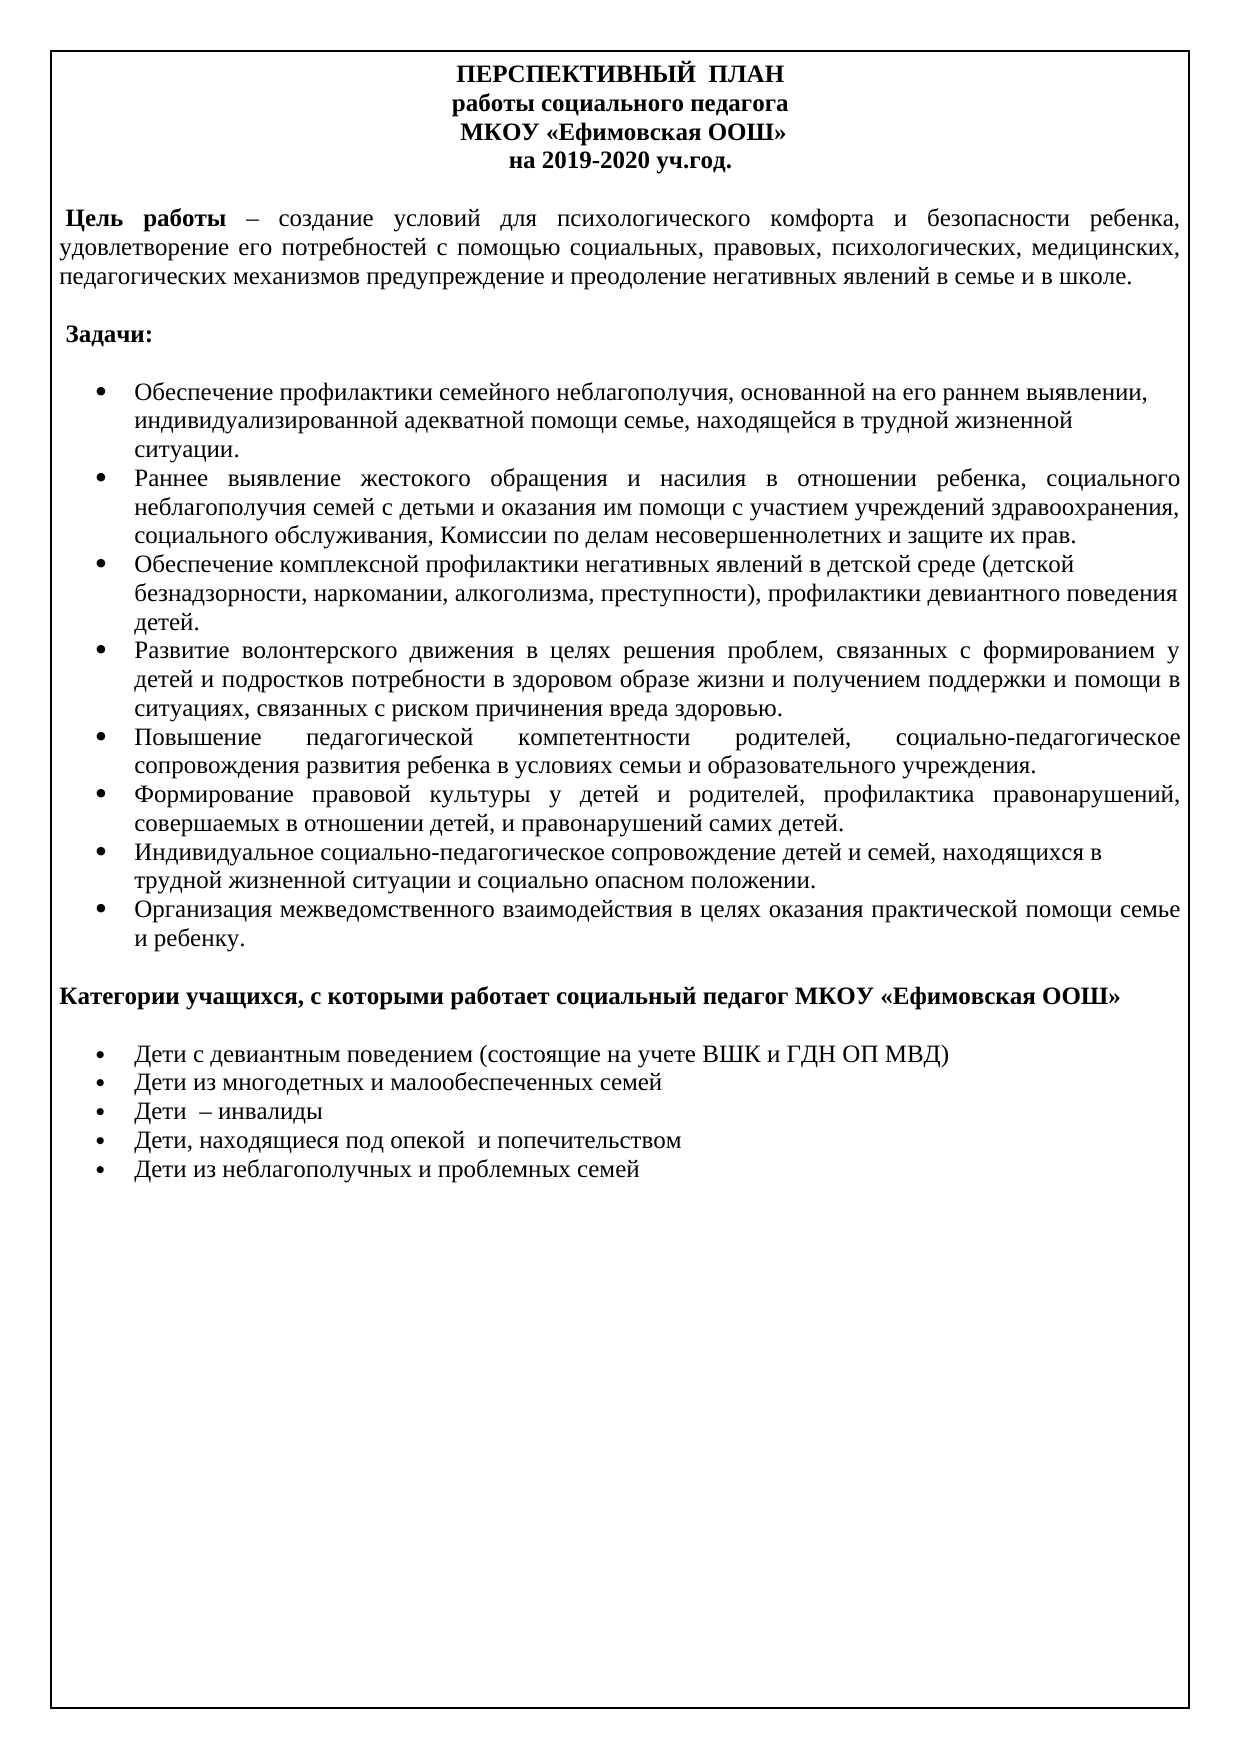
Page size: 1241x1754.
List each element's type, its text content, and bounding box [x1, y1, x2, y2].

list Раннее выявление жестокого обращения и насилия в отношении ребенка, социального неблагополучия семей с детьми и оказания им помощи с участием учреждений здравоохранения, социального обслуживания, Комиссии по делам несовершеннолетних и защите их прав. [97, 463, 1181, 549]
list Дети с девиантным поведением (состоящие на учете ВШК и ГДН ОП МВД) [97, 1039, 1181, 1067]
subtitle работы социального педагога [59, 88, 1181, 117]
list Дети, находящиеся под опекой и попечительством [97, 1125, 1181, 1154]
text Задачи: [59, 319, 1181, 347]
list Обеспечение профилактики семейного неблагополучия, основанной на его раннем выявлении, индивидуализированной адекватной помощи семье, находящейся в трудной жизненной ситуации. [97, 377, 1181, 463]
subtitle МКОУ «Ефимовская ООШ» [59, 117, 1181, 145]
subtitle на 2019-2020 уч.год. [59, 145, 1181, 174]
list Повышение педагогической компетентности родителей, социально-педагогическое сопровождения развития ребенка в условиях семьи и образовательного учреждения. [97, 722, 1181, 779]
list Обеспечение комплексной профилактики негативных явлений в детской среде (детской безнадзорности, наркомании, алкоголизма, преступности), профилактики девиантного поведения детей. [97, 549, 1181, 635]
list Развитие волонтерского движения в целях решения проблем, связанных с формированием у детей и подростков потребности в здоровом образе жизни и получением поддержки и помощи в ситуациях, связанных с риском причинения вреда здоровью. [97, 635, 1181, 722]
text Цель работы – создание условий для психологического комфорта и безопасности ребенка, удовлетворение его потребностей с помощью социальных, правовых, психологических, медицинских, педагогических механизмов предупреждение и преодоление негативных явлений в семье и в школе. [59, 203, 1181, 289]
subtitle ПЕРСПЕКТИВНЫЙ ПЛАН [59, 59, 1181, 88]
list Дети – инвалиды [97, 1096, 1181, 1125]
subtitle Категории учащихся, с которыми работает социальный педагог МКОУ «Ефимовская ООШ» [59, 981, 1181, 1009]
list Организация межведомственного взаимодействия в целях оказания практической помощи семье и ребенку. [97, 894, 1181, 952]
list Индивидуальное социально-педагогическое сопровождение детей и семей, находящихся в трудной жизненной ситуации и социально опасном положении. [97, 837, 1181, 894]
list Дети из неблагополучных и проблемных семей [97, 1154, 1181, 1182]
list Формирование правовой культуры у детей и родителей, профилактика правонарушений, совершаемых в отношении детей, и правонарушений самих детей. [97, 779, 1181, 837]
list Дети из многодетных и малообеспеченных семей [97, 1067, 1181, 1096]
